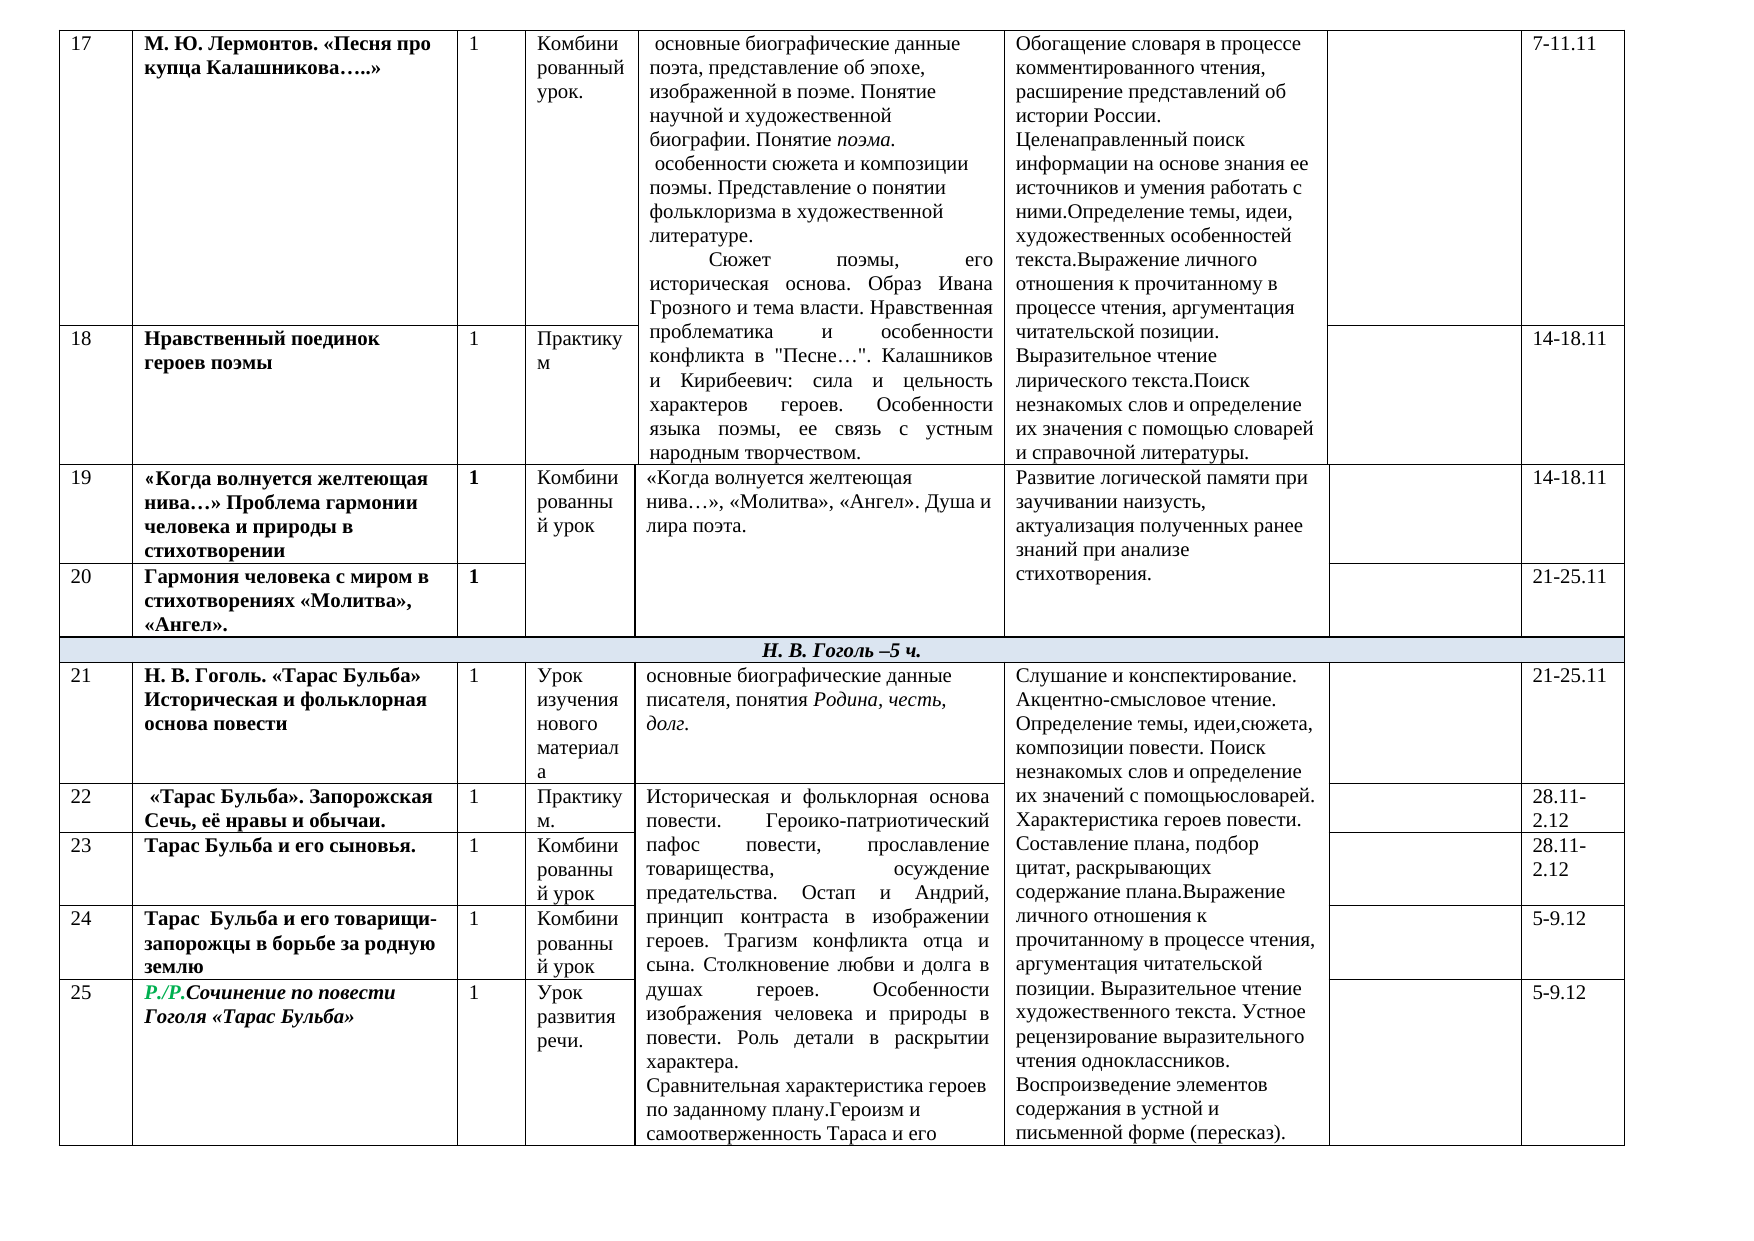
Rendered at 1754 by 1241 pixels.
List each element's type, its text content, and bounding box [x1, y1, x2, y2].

table_cell Урок развития речи. [526, 980, 634, 1145]
table_cell Историческая и фольклорная основа повести. Героико-патриотический пафос повести, прославление товарищества, осуждение предательства. Остап и Андрий, принцип контраста в изображении героев. Трагизм конфликта отца и сына. Столкновение любви и долга в душах героев. Особенности изображения человека и природы в повести. Роль детали в раскрытии характера. Сравнительная характеристика героев по заданному плану.Героизм и самоотверженность Тараса и его товарищей-запорожцев в борьбе за родную землю [636, 784, 1004, 1145]
table_cell 5-9.12 [1522, 906, 1624, 978]
table_cell «Когда волнуется желтеющая нива…», «Молитва», «Ангел». Душа и лира поэта. [636, 465, 1004, 636]
table_cell 23 [60, 833, 132, 905]
table_cell 28.11-2.12 [1522, 833, 1624, 905]
table_cell [1330, 833, 1521, 905]
table_cell Развитие логической памяти при заучивании наизусть, актуализация полученных ранее знаний при анализе стихотворения. [1005, 465, 1329, 636]
table_cell М. Ю. Лермонтов. «Песня про купца Калашникова…..» [133, 31, 457, 324]
table_cell 1 [458, 31, 525, 324]
table_cell 5-9.12 [1522, 980, 1624, 1145]
table_cell Комбинированный урок [526, 906, 634, 978]
table_cell 1 [458, 663, 525, 783]
table_cell Обогащение словаря в процессе комментированного чтения, расширение представлений об истории России. Целенаправленный поиск информации на основе знания ее источников и умения работать с ними.Определение темы, идеи, художественных особенностей текста.Выражение личного отношения к прочитанному в процессе чтения, аргументация читательской позиции. Выразительное чтение лирического текста.Поиск незнакомых слов и определение их значения с помощью словарей и справочной литературы. [1005, 31, 1327, 464]
table_cell [1330, 564, 1521, 636]
table_cell Тарас Бульба и его товарищи-запорожцы в борьбе за родную землю [133, 906, 457, 978]
table_cell основные биографические данные поэта, представление об эпохе, изображенной в поэме. Понятие научной и художественной биографии. Понятие поэма. особенности сюжета и композиции поэмы. Представление о понятии фольклоризма в художественной литературе. Сюжет поэмы, его историческая основа. Образ Ивана Грозного и тема власти. Нравственная проблематика и особенности конфликта в "Песне…". Калашников и Кирибеевич: сила и цельность характеров героев. Особенности языка поэмы, ее связь с устным народным творчеством. [639, 31, 1004, 464]
table_cell 19 [60, 465, 132, 563]
table_cell Гармония человека с миром в стихотворениях «Молитва», «Ангел». [133, 564, 457, 636]
table_cell 21-25.11 [1522, 663, 1624, 783]
table_cell Практикум. [526, 784, 634, 832]
table_cell Урок изучения нового материала [526, 663, 634, 783]
table_cell Н. В. Гоголь –5 ч. [60, 638, 1624, 662]
table_cell 14-18.11 [1522, 465, 1624, 563]
table_cell 14-18.11 [1522, 326, 1624, 464]
table_cell 18 [60, 326, 132, 464]
table_cell 24 [60, 906, 132, 978]
table_cell 1 [458, 465, 525, 563]
table_cell [1330, 980, 1521, 1145]
table_cell основные биографические данные писателя, понятия Родина, честь, долг. [636, 663, 1004, 783]
table_cell 1 [458, 833, 525, 905]
table_cell [1330, 784, 1521, 832]
table_cell [1330, 663, 1521, 783]
table_cell [1330, 465, 1521, 563]
table_cell 22 [60, 784, 132, 832]
table_cell 25 [60, 980, 132, 1145]
table_cell Комбинированный урок [526, 465, 634, 636]
table_cell Тарас Бульба и его сыновья. [133, 833, 457, 905]
table_cell 21-25.11 [1522, 564, 1624, 636]
table_cell [1328, 31, 1521, 324]
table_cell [133, 980, 457, 1145]
table_cell Нравственный поединок героев поэмы [133, 326, 457, 464]
table_cell «Тарас Бульба». Запорожская Сечь, её нравы и обычаи. [133, 784, 457, 832]
table_cell Слушание и конспектирование. Акцентно-смысловое чтение. Определение темы, идеи,сюжета, композиции повести. Поиск незнакомых слов и определение их значений с помощьюсловарей. Характеристика героев повести. Составление плана, подбор цитат, раскрывающих содержание плана.Выражение личного отношения к прочитанному в процессе чтения, аргументация читательской позиции. Выразительное чтение художественного текста. Устное рецензирование выразительного чтения одноклассников. Воспроизведение элементов содержания в устной и письменной форме (пересказ). Написание сочинения:составлять план, подбирать материал для сочинения [1005, 663, 1329, 1145]
table_cell Практикум [526, 326, 638, 464]
table_cell 21 [60, 663, 132, 783]
table_cell 1 [458, 980, 525, 1145]
table_cell Н. В. Гоголь. «Тарас Бульба» Историческая и фольклорная основа повести [133, 663, 457, 783]
table_cell Комбинированный урок [526, 833, 634, 905]
table_cell 20 [60, 564, 132, 636]
table_cell 28.11-2.12 [1522, 784, 1624, 832]
table_cell 1 [458, 326, 525, 464]
table_cell [1328, 326, 1521, 464]
table_cell «Когда волнуется желтеющая нива…» Проблема гармонии человека и природы в стихотворении [133, 465, 457, 563]
table_cell 17 [60, 31, 132, 324]
table_cell [1330, 906, 1521, 978]
table_cell 1 [458, 564, 525, 636]
table_cell Комбинированный урок. [526, 31, 638, 324]
table_cell 1 [458, 906, 525, 978]
table_cell 7-11.11 [1522, 31, 1624, 324]
table_cell 1 [458, 784, 525, 832]
